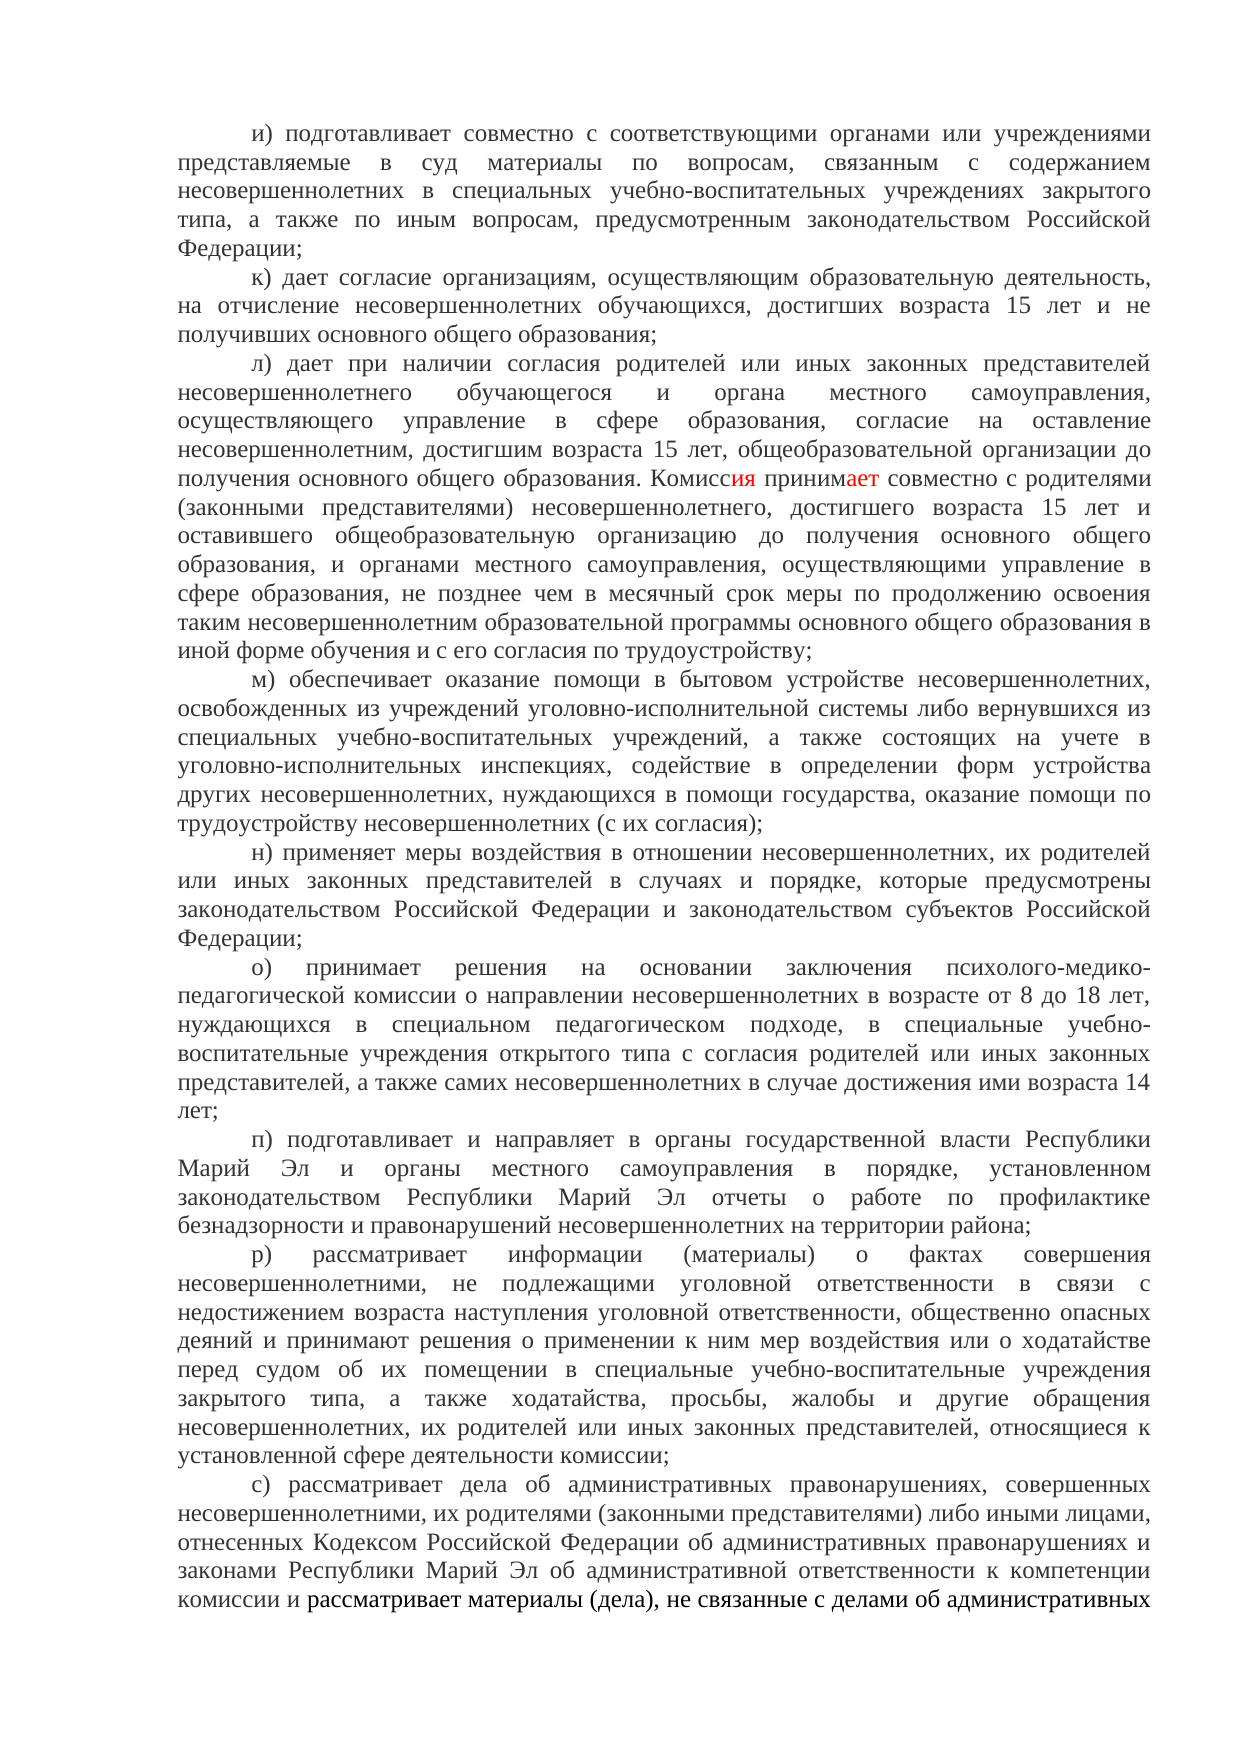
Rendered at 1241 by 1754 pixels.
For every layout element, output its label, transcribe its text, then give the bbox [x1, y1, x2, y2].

text р) рассматривает информации (материалы) о фактах совершения несовершеннолетними, не подлежащими уголовной ответственности в связи с недостижением возраста наступления уголовной ответственности, общественно опасных деяний и принимают решения о применении к ним мер воздействия или о ходатайстве перед судом об их помещении в специальные учебно-воспитательные учреждения закрытого типа, а также ходатайства, просьбы, жалобы и другие обращения несовершеннолетних, их родителей или иных законных представителей, относящиеся к установленной сфере деятельности комиссии; [177, 1239, 1152, 1469]
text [177, 1469, 1152, 1613]
text м) обеспечивает оказание помощи в бытовом устройстве несовершеннолетних, освобожденных из учреждений уголовно-исполнительной системы либо вернувшихся из специальных учебно-воспитательных учреждений, а также состоящих на учете в уголовно-исполнительных инспекциях, содействие в определении форм устройства других несовершеннолетних, нуждающихся в помощи государства, оказание помощи по трудоустройству несовершеннолетних (с их согласия); [177, 664, 1152, 837]
text к) дает согласие организациям, осуществляющим образовательную деятельность, на отчисление несовершеннолетних обучающихся, достигших возраста 15 лет и не получивших основного общего образования; [177, 262, 1152, 348]
text н) применяет меры воздействия в отношении несовершеннолетних, их родителей или иных законных представителей в случаях и порядке, которые предусмотрены законодательством Российской Федерации и законодательством субъектов Российской Федерации; [177, 837, 1152, 952]
text о) принимает решения на основании заключения психолого-медико-педагогической комиссии о направлении несовершеннолетних в возрасте от 8 до 18 лет, нуждающихся в специальном педагогическом подходе, в специальные учебно-воспитательные учреждения открытого типа с согласия родителей или иных законных представителей, а также самих несовершеннолетних в случае достижения ими возраста 14 лет; [177, 952, 1152, 1124]
text и) подготавливает совместно с соответствующими органами или учреждениями представляемые в суд материалы по вопросам, связанным с содержанием несовершеннолетних в специальных учебно-воспитательных учреждениях закрытого типа, а также по иным вопросам, предусмотренным законодательством Российской Федерации; [177, 118, 1152, 262]
text л) дает при наличии согласия родителей или иных законных представителей несовершеннолетнего обучающегося и органа местного самоуправления, осуществляющего управление в сфере образования, согласие на оставление несовершеннолетним, достигшим возраста 15 лет, общеобразовательной организации до получения основного общего образования. Комиссия принимает совместно с родителями (законными представителями) несовершеннолетнего, достигшего возраста 15 лет и оставившего общеобразовательную организацию до получения основного общего образования, и органами местного самоуправления, осуществляющими управление в сфере образования, не позднее чем в месячный срок меры по продолжению освоения таким несовершеннолетним образовательной программы основного общего образования в иной форме обучения и с его согласия по трудоустройству; [177, 348, 1152, 664]
text п) подготавливает и направляет в органы государственной власти Республики Марий Эл и органы местного самоуправления в порядке, установленном законодательством Республики Марий Эл отчеты о работе по профилактике безнадзорности и правонарушений несовершеннолетних на территории района; [177, 1124, 1152, 1239]
